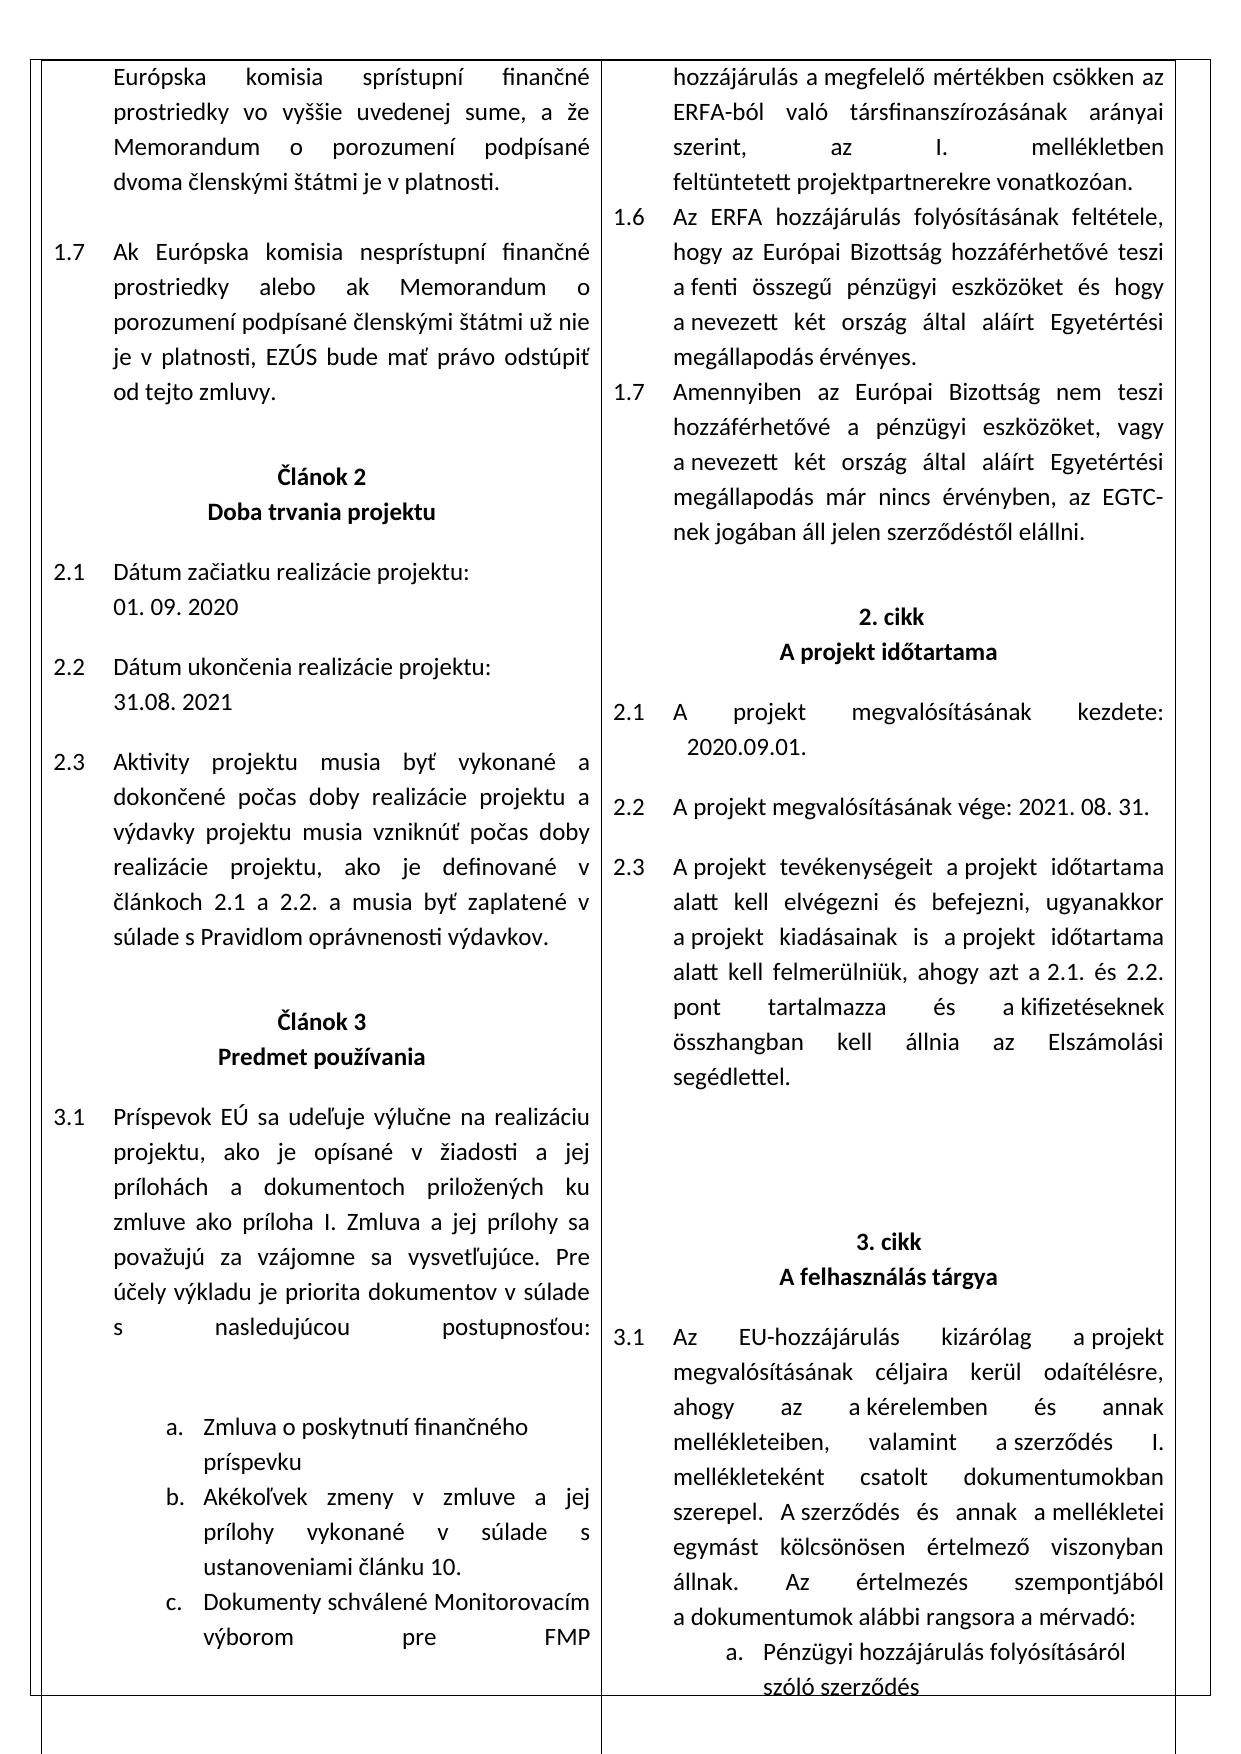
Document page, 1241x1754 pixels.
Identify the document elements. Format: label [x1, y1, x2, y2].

table_header [31, 60, 41, 1695]
table_header [1176, 60, 1210, 1695]
table_header [602, 61, 1175, 1695]
table_header [42, 61, 601, 1695]
